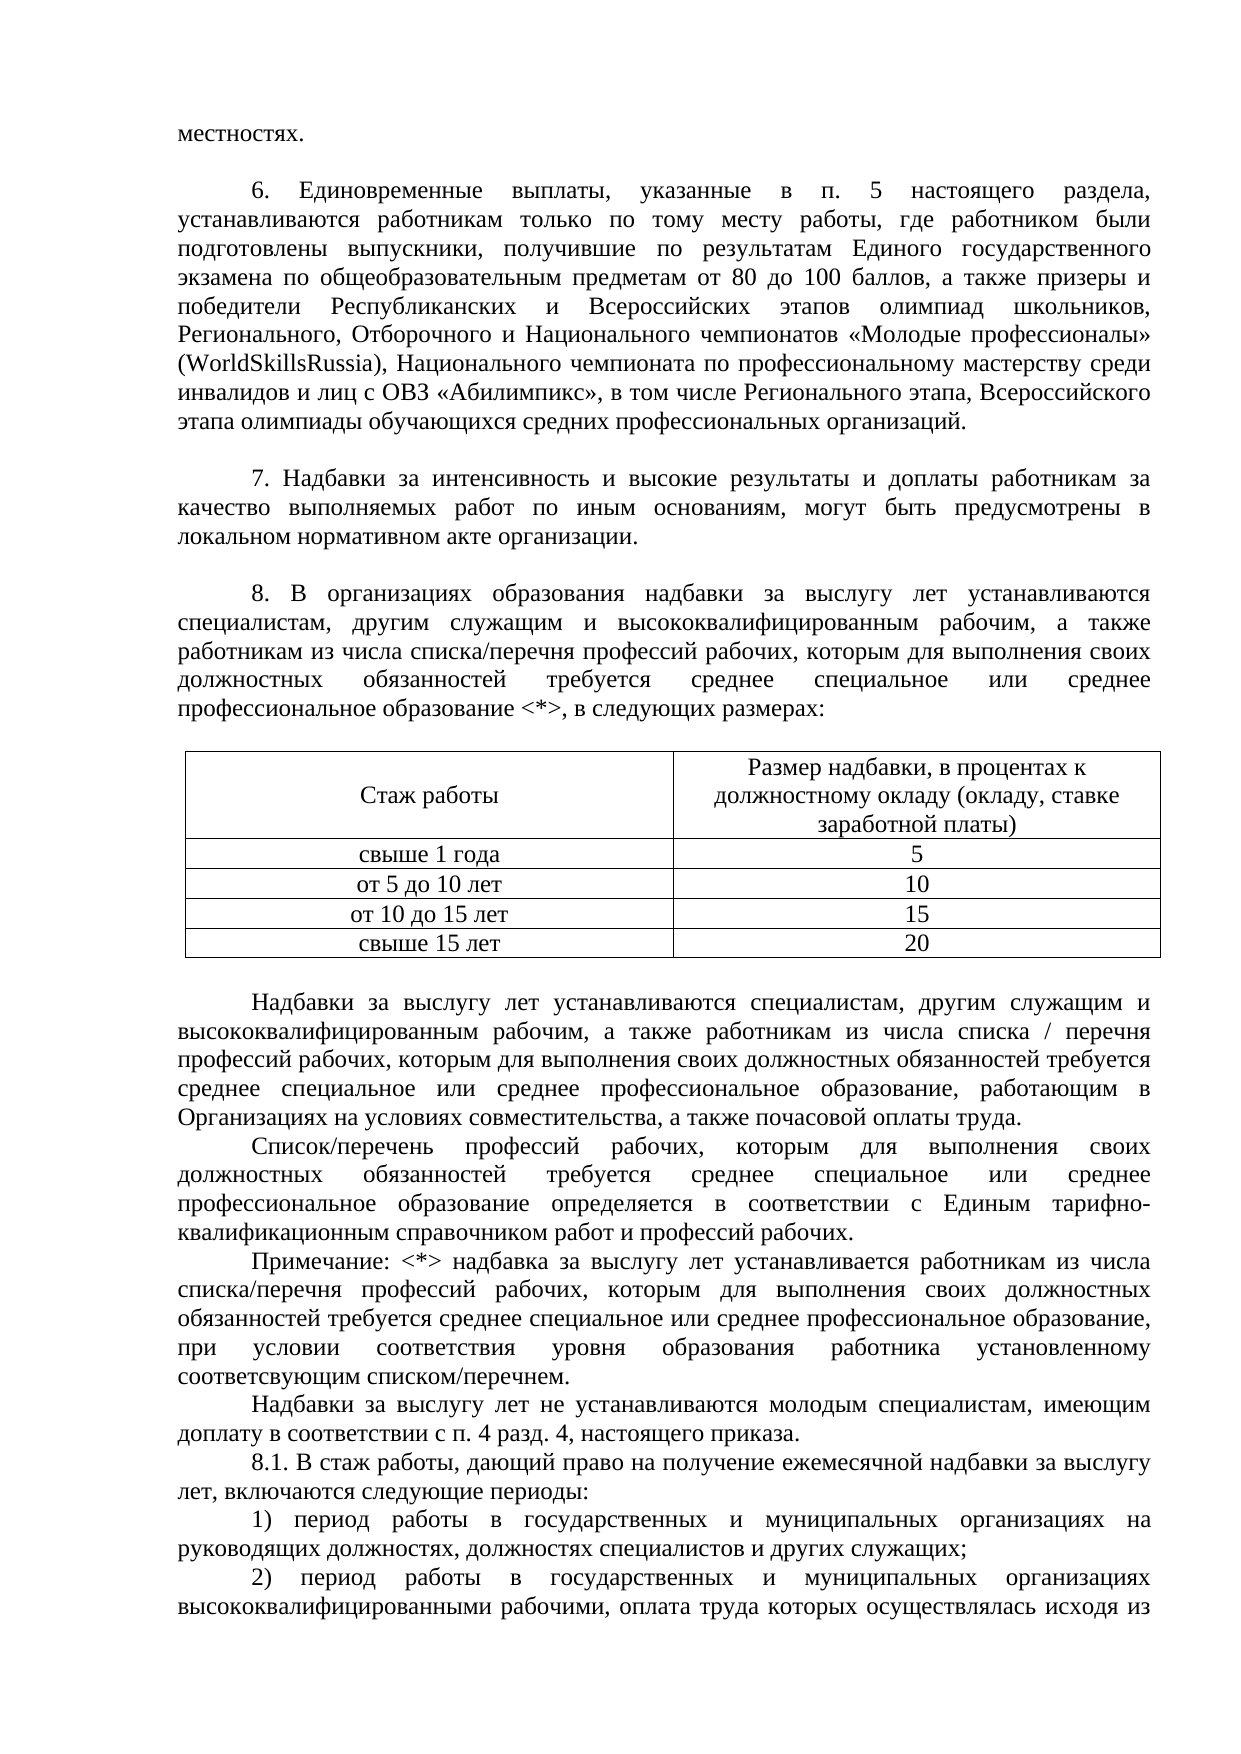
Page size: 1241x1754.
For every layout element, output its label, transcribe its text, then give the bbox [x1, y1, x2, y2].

text 1) период работы в государственных и муниципальных организациях на руководящих должностях, должностях специалистов и других служащих; [177, 1504, 1152, 1562]
table_cell 15 [674, 899, 1160, 927]
table_cell свыше 1 года [186, 839, 673, 868]
text 7. Надбавки за интенсивность и высокие результаты и доплаты работникам за качество выполняемых работ по иным основаниям, могут быть предусмотрены в локальном нормативном акте организации. [177, 463, 1152, 549]
table_cell от 5 до 10 лет [186, 869, 673, 898]
text 6. Единовременные выплаты, указанные в п. 5 настоящего раздела, устанавливаются работникам только по тому месту работы, где работником были подготовлены выпускники, получившие по результатам Единого государственного экзамена по общеобразовательным предметам от 80 до 100 баллов, а также призеры и победители Республиканских и Всероссийских этапов олимпиад школьников, Регионального, Отборочного и Национального чемпионатов «Молодые профессионалы» (WorldSkillsRussia), Национального чемпионата по профессиональному мастерству среди инвалидов и лиц с ОВЗ «Абилимпикс», в том числе Регионального этапа, Всероссийского этапа олимпиады обучающихся средних профессиональных организаций. [177, 176, 1152, 434]
table_cell 10 [674, 869, 1160, 898]
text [177, 1562, 1152, 1619]
text Примечание: <*> надбавка за выслугу лет устанавливается работникам из числа списка/перечня профессий рабочих, которым для выполнения своих должностных обязанностей требуется среднее специальное или среднее профессиональное образование, при условии соответствия уровня образования работника установленному соответсвующим списком/перечнем. [177, 1246, 1152, 1389]
table_cell 5 [674, 839, 1160, 868]
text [177, 118, 1152, 147]
table_cell свыше 15 лет [186, 929, 673, 957]
text 8.1. В стаж работы, дающий право на получение ежемесячной надбавки за выслугу лет, включаются следующие периоды: [177, 1447, 1152, 1504]
text 8. В организациях образования надбавки за выслугу лет устанавливаются специалистам, другим служащим и высококвалифицированным рабочим, а также работникам из числа списка/перечня профессий рабочих, которым для выполнения своих должностных обязанностей требуется среднее специальное или среднее профессиональное образование <*>, в следующих размерах: [177, 578, 1152, 722]
text Надбавки за выслугу лет устанавливаются специалистам, другим служащим и высококвалифицированным рабочим, а также работникам из числа списка / перечня профессий рабочих, которым для выполнения своих должностных обязанностей требуется среднее специальное или среднее профессиональное образование, работающим в Организациях на условиях совместительства, а также почасовой оплаты труда. [177, 987, 1152, 1131]
table_cell от 10 до 15 лет [186, 899, 673, 927]
table_cell 20 [674, 929, 1160, 957]
text Список/перечень профессий рабочих, которым для выполнения своих должностных обязанностей требуется среднее специальное или среднее профессиональное образование определяется в соответствии с Единым тарифно-квалификационным справочником работ и профессий рабочих. [177, 1131, 1152, 1246]
text Надбавки за выслугу лет не устанавливаются молодым специалистам, имеющим доплату в соответствии с п. 4 разд. 4, настоящего приказа. [177, 1389, 1152, 1447]
table_header Размер надбавки, в процентах к должностному окладу (окладу, ставке заработной платы) [674, 752, 1160, 838]
table_header Стаж работы [186, 752, 673, 838]
